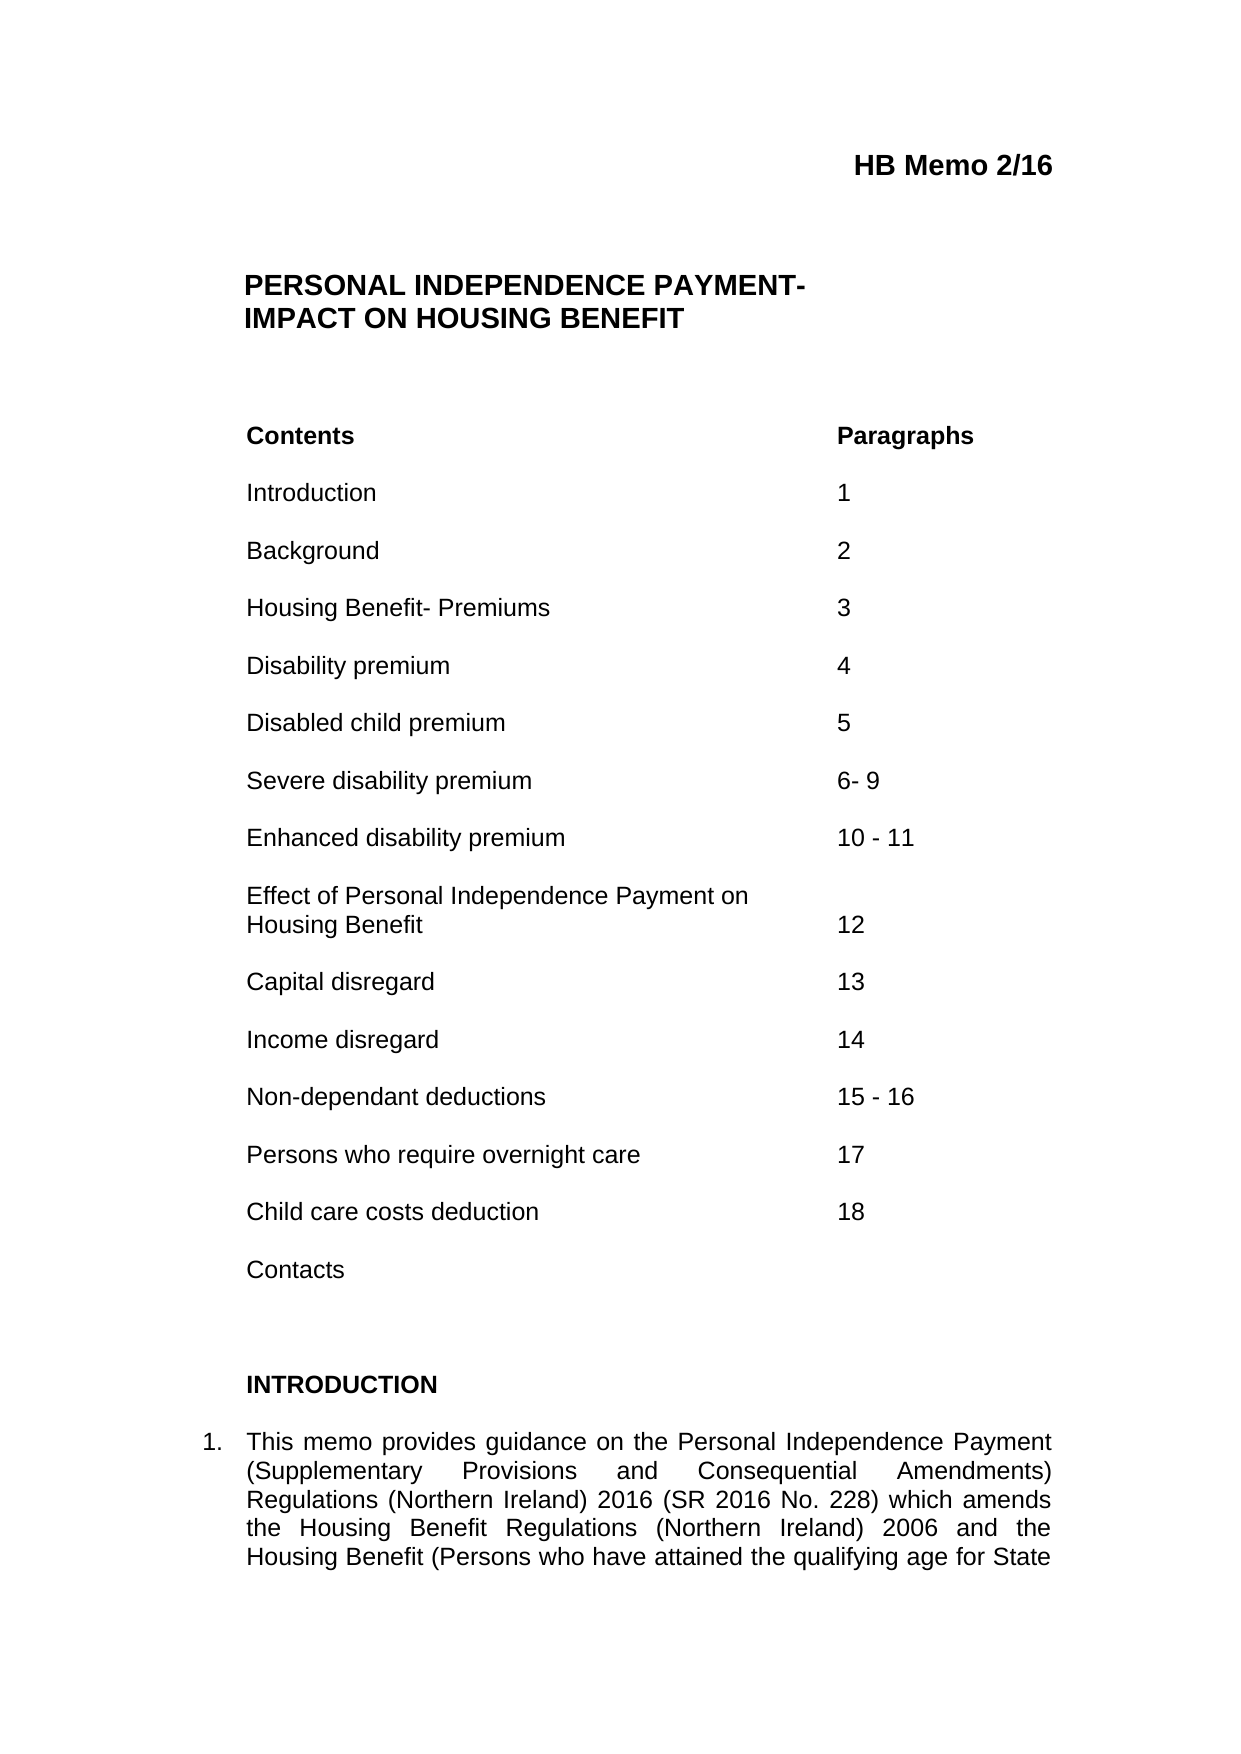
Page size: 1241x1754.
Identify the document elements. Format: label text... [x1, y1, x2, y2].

text IMPACT ON HOUSING BENEFIT [187, 301, 1053, 334]
text Severe disability premium 6- 9 [246, 766, 1053, 794]
text Housing Benefit 12 [246, 909, 1053, 938]
text Child care costs deduction 18 [187, 1197, 1053, 1226]
text INTRODUCTION [187, 1369, 1053, 1398]
text HB Memo 2/16 [187, 148, 1053, 181]
text Enhanced disability premium 10 - 11 [246, 823, 1053, 852]
text Contacts [246, 1254, 1053, 1283]
text Disabled child premium 5 [246, 708, 1053, 737]
text Housing Benefit- Premiums 3 [187, 593, 1053, 622]
text Persons who require overnight care 17 [246, 1139, 1053, 1168]
text Background 2 [187, 536, 1053, 564]
text Income disregard 14 [246, 1024, 1053, 1053]
text PERSONAL INDEPENDENCE PAYMENT- [187, 267, 1053, 301]
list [202, 1427, 1053, 1571]
text Effect of Personal Independence Payment on [246, 881, 1053, 909]
text Contents Paragraphs [187, 421, 1053, 449]
text Introduction 1 [187, 478, 1053, 507]
text Capital disregard 13 [246, 967, 1053, 996]
text Non-dependant deductions 15 - 16 [246, 1082, 1053, 1111]
text Disability premium 4 [187, 651, 1053, 679]
